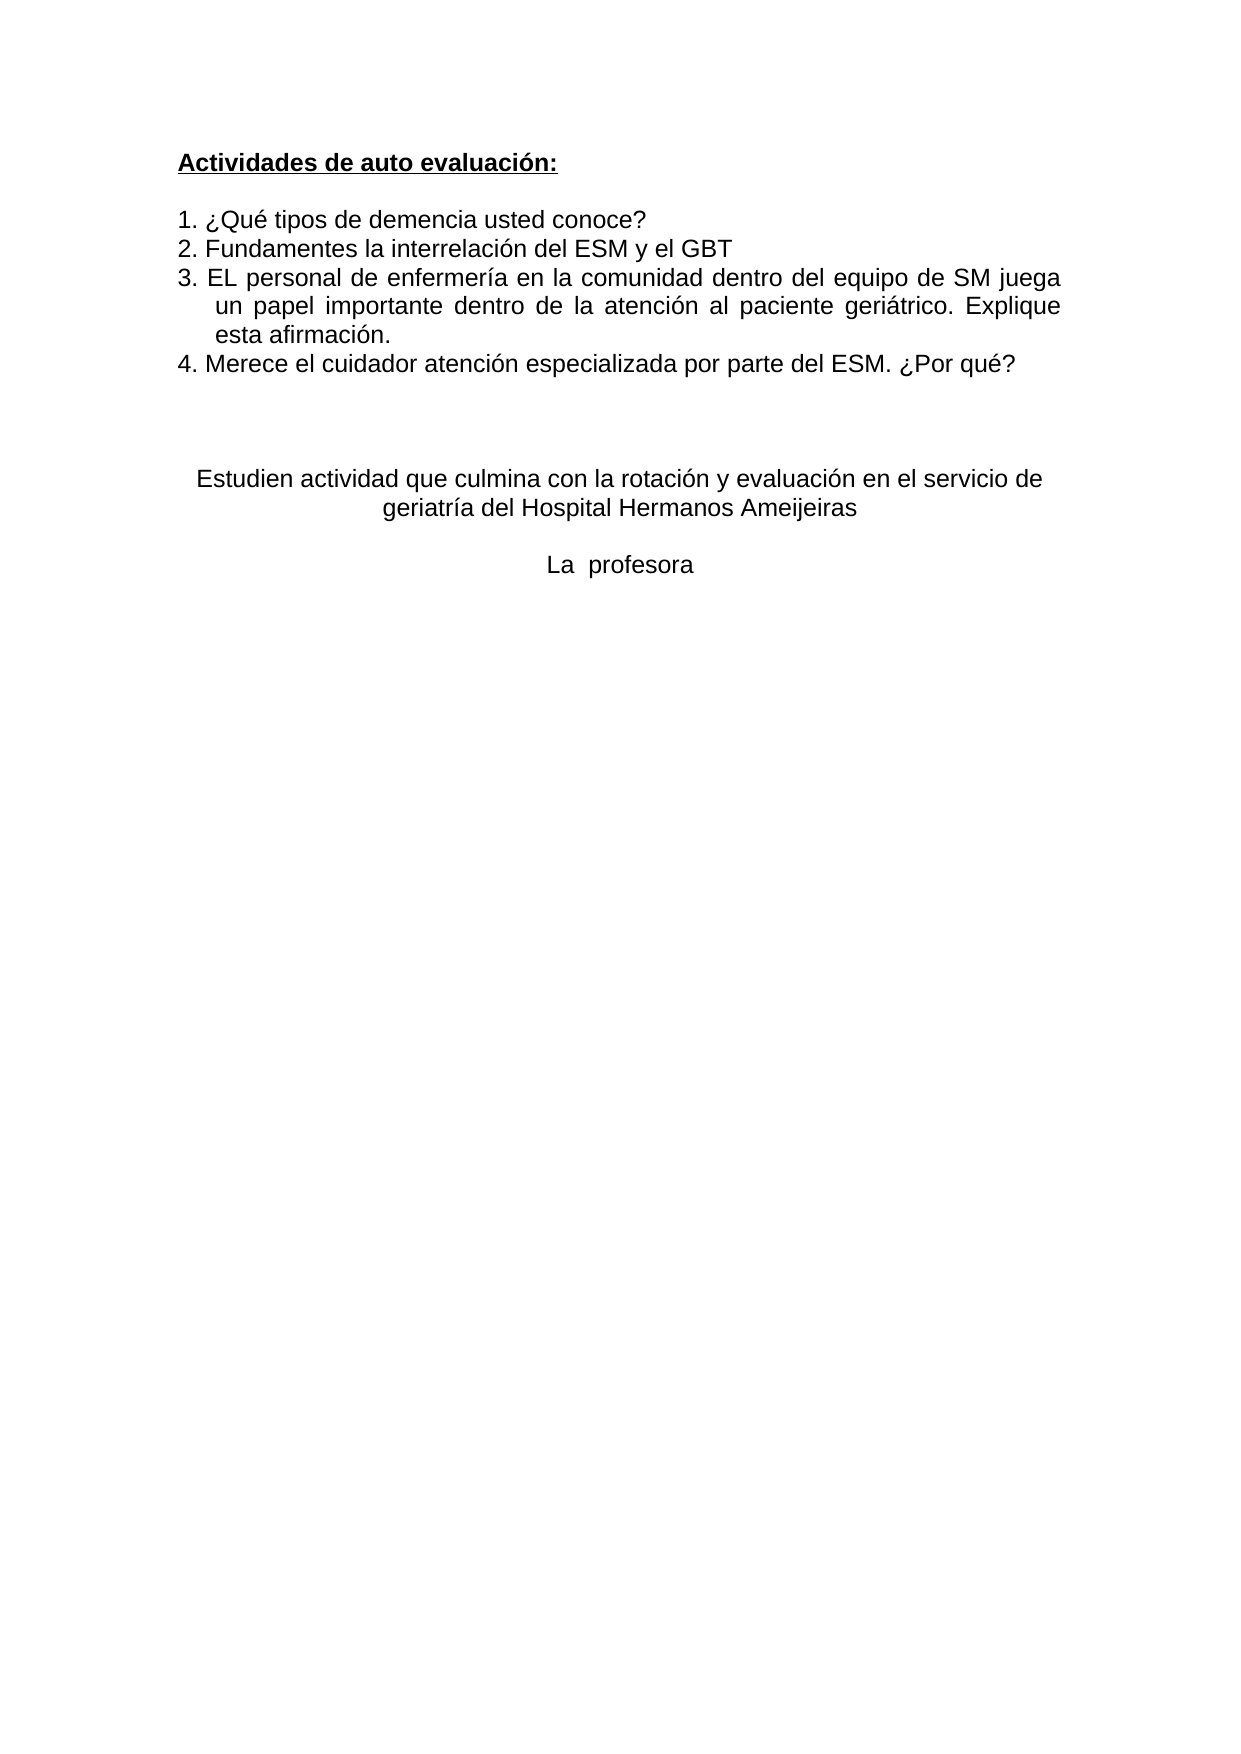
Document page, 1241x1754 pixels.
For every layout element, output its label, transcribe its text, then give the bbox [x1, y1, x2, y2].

text Estudien actividad que culmina con la rotación y evaluación en el servicio de geriatría del Hospital Hermanos Ameijeiras [177, 464, 1063, 521]
text La profesora [177, 550, 1063, 579]
text 4. Merece el cuidador atención especializada por parte del ESM. ¿Por qué? [177, 349, 1063, 378]
text 2. Fundamentes la interrelación del ESM y el GBT [177, 234, 1063, 263]
text 1. ¿Qué tipos de demencia usted conoce? [177, 205, 1063, 234]
text 3. EL personal de enfermería en la comunidad dentro del equipo de SM juega un papel importante dentro de la atención al paciente geriátrico. Explique esta afirmación. [177, 263, 1063, 349]
text Actividades de auto evaluación: [177, 148, 1063, 176]
